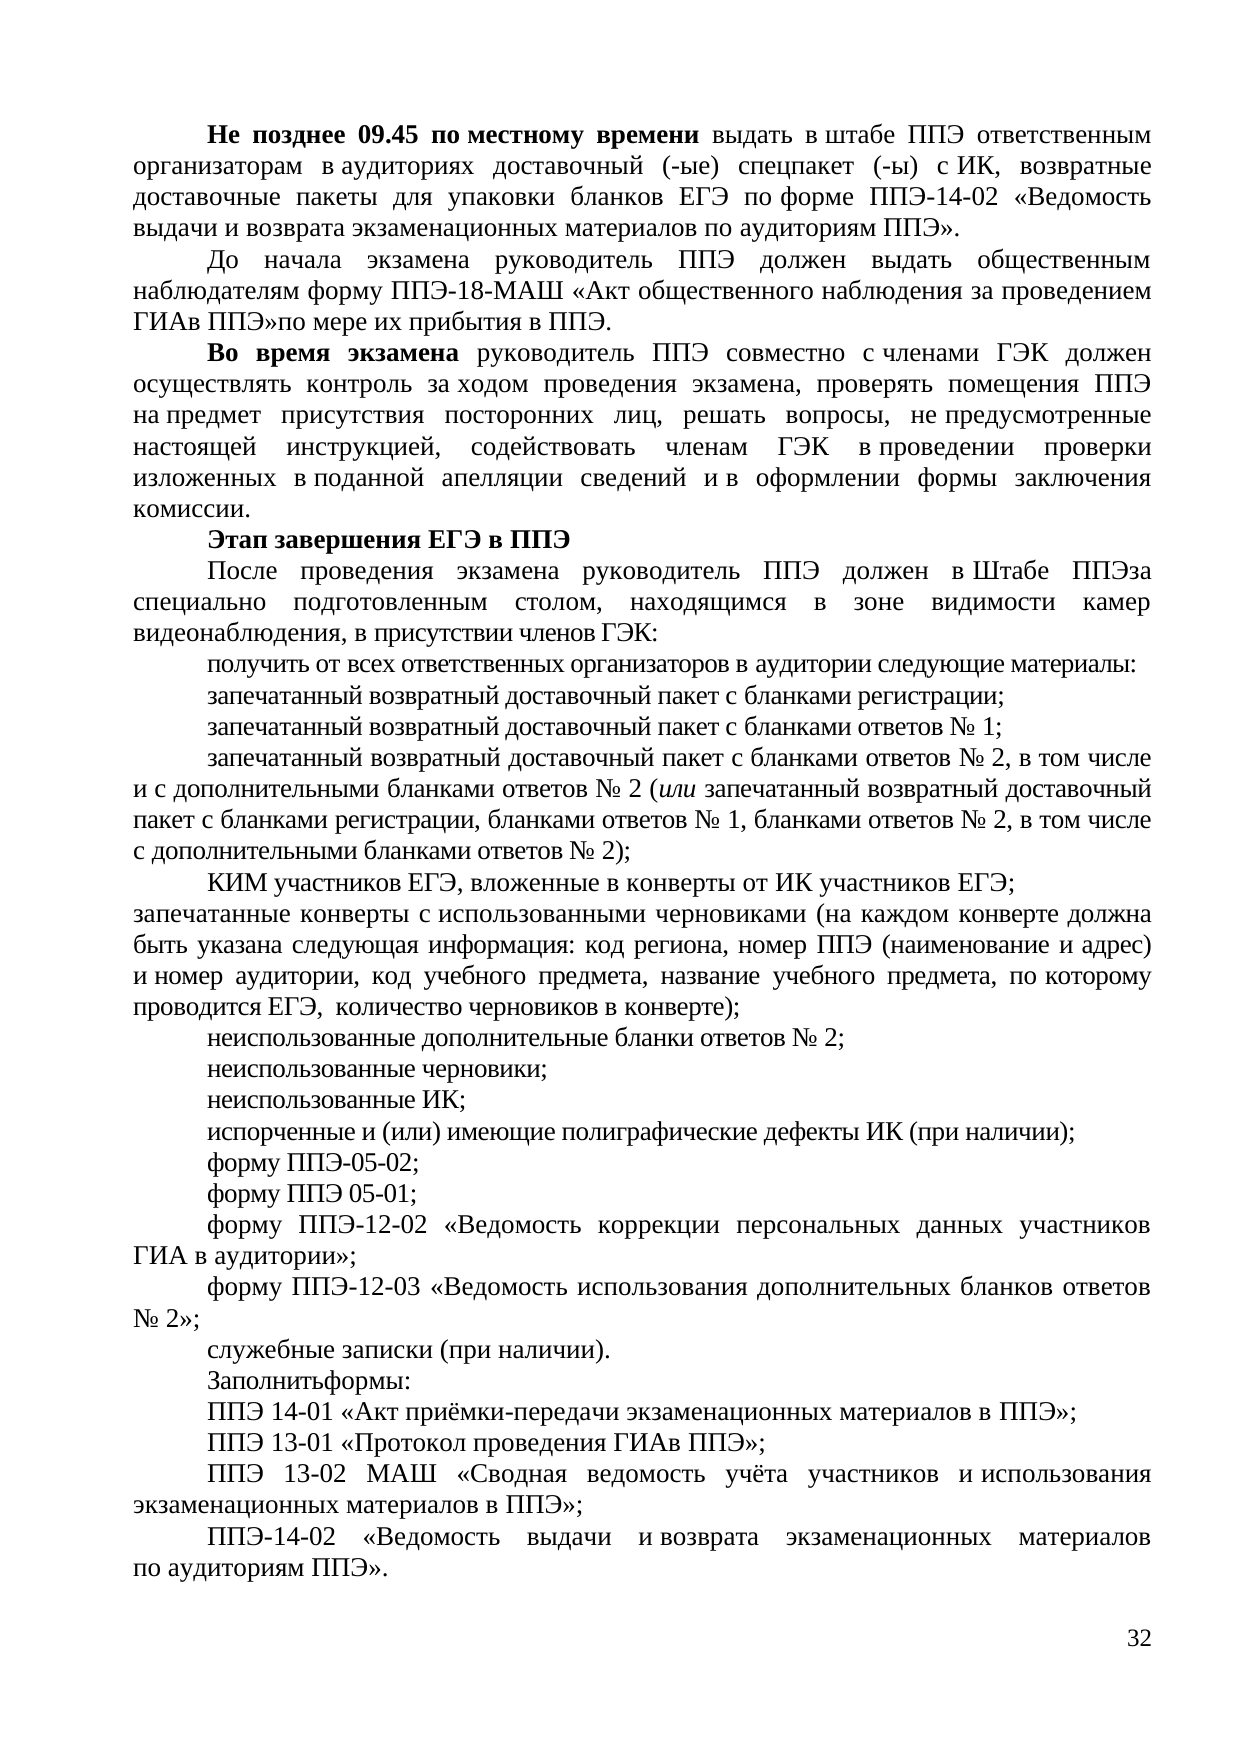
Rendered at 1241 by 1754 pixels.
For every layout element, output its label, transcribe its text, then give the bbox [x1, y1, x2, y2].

text неиспользованные черновики; [133, 1052, 1152, 1084]
text запечатанный возвратный доставочный пакет с бланками ответов № 1; [133, 710, 1152, 741]
text служебные записки (при наличии). [133, 1333, 1152, 1364]
text запечатанный возвратный доставочный пакет с бланками регистрации; [133, 679, 1152, 710]
text форму ППЭ-12-03 «Ведомость использования дополнительных бланков ответов № 2»; [133, 1271, 1152, 1333]
text ППЭ 13-02 МАШ «Сводная ведомость учёта участников и использования экзаменационных материалов в ППЭ»; [133, 1457, 1152, 1520]
text До начала экзамена руководитель ППЭ должен выдать общественным наблюдателям форму ППЭ-18-МАШ «Акт общественного наблюдения за проведением ГИАв ППЭ»по мере их прибытия в ППЭ. [133, 243, 1152, 336]
text запечатанный возвратный доставочный пакет с бланками ответов № 2, в том числе и с дополнительными бланками ответов № 2 (или запечатанный возвратный доставочный пакет с бланками регистрации, бланками ответов № 1, бланками ответов № 2, в том числе с дополнительными бланками ответов № 2); [133, 741, 1152, 866]
text испорченные и (или) имеющие полиграфические дефекты ИК (при наличии); [133, 1115, 1152, 1146]
text форму ППЭ-12-02 «Ведомость коррекции персональных данных участников ГИА в аудитории»; [133, 1208, 1152, 1271]
text ППЭ-14-02 «Ведомость выдачи и возврата экзаменационных материалов по аудиториям ППЭ». [133, 1520, 1152, 1582]
text ППЭ 14-01 «Акт приёмки-передачи экзаменационных материалов в ППЭ»; [133, 1395, 1152, 1426]
text Этап завершения ЕГЭ в ППЭ [133, 523, 1152, 554]
text запечатанные конверты с использованными черновиками (на каждом конверте должна быть указана следующая информация: код региона, номер ППЭ (наименование и адрес) и номер аудитории, код учебного предмета, название учебного предмета, по которому проводится ЕГЭ, количество черновиков в конверте); [133, 897, 1152, 1021]
text форму ППЭ-05-02; [133, 1146, 1152, 1177]
text ППЭ 13-01 «Протокол проведения ГИАв ППЭ»; [133, 1426, 1152, 1457]
text Заполнитьформы: [133, 1364, 1152, 1395]
text получить от всех ответственных организаторов в аудитории следующие материалы: [133, 648, 1152, 679]
text неиспользованные дополнительные бланки ответов № 2; [133, 1021, 1152, 1052]
text После проведения экзамена руководитель ППЭ должен в Штабе ППЭза специально подготовленным столом, находящимся в зоне видимости камер видеонаблюдения, в присутствии членов ГЭК: [133, 554, 1152, 648]
text КИМ участников ЕГЭ, вложенные в конверты от ИК участников ЕГЭ; [133, 866, 1152, 897]
text форму ППЭ 05-01; [133, 1177, 1152, 1208]
text Во время экзамена руководитель ППЭ совместно с членами ГЭК должен осуществлять контроль за ходом проведения экзамена, проверять помещения ППЭ на предмет присутствия посторонних лиц, решать вопросы, не предусмотренные настоящей инструкцией, содействовать членам ГЭК в проведении проверки изложенных в поданной апелляции сведений и в оформлении формы заключения комиссии. [133, 336, 1152, 523]
text неиспользованные ИК; [133, 1084, 1152, 1115]
text Не позднее 09.45 по местному времени выдать в штабе ППЭ ответственным организаторам в аудиториях доставочный (-ые) спецпакет (-ы) с ИК, возвратные доставочные пакеты для упаковки бланков ЕГЭ по форме ППЭ-14-02 «Ведомость выдачи и возврата экзаменационных материалов по аудиториям ППЭ». [133, 118, 1152, 243]
